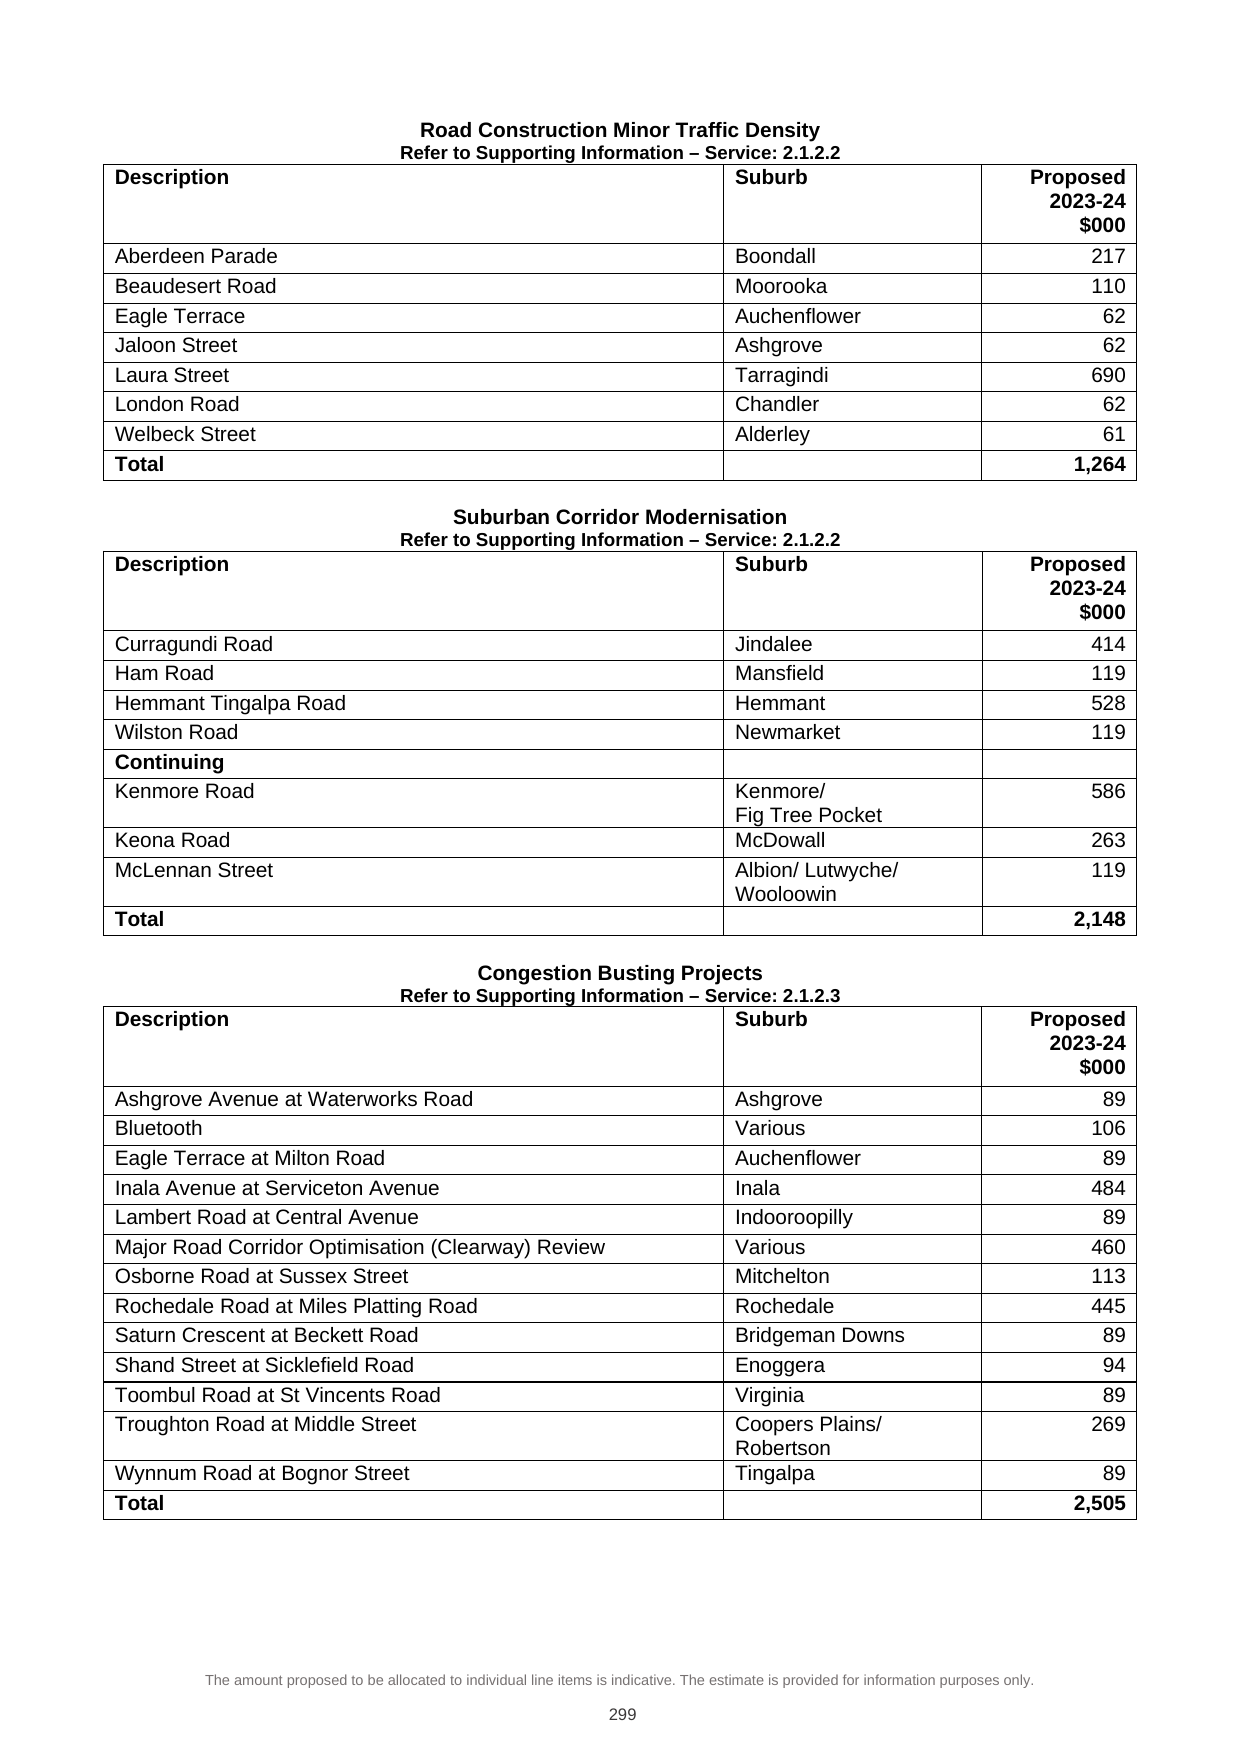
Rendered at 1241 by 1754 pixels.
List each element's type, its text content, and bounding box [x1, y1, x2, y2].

table_cell 269 [982, 1412, 1136, 1460]
table_cell Albion/ Lutwyche/ Wooloowin [724, 858, 982, 906]
table_cell Total [104, 907, 723, 935]
subtitle Refer to Supporting Information – Service: 2.1.2.2 [103, 142, 1137, 164]
table_cell Keona Road [104, 828, 723, 857]
table_cell McDowall [724, 828, 982, 857]
table_cell [724, 1491, 981, 1519]
table_cell [724, 907, 982, 935]
table_cell Ashgrove [724, 1087, 981, 1115]
table_cell Moorooka [724, 274, 981, 302]
table_cell Ham Road [104, 661, 723, 689]
table_cell Virginia [724, 1383, 981, 1411]
table_cell Ashgrove Avenue at Waterworks Road [104, 1087, 723, 1115]
table_cell Continuing [104, 750, 723, 778]
table_cell McLennan Street [104, 858, 723, 906]
table_cell Auchenflower [724, 1146, 981, 1174]
table_cell 414 [983, 631, 1136, 660]
table_cell 89 [982, 1205, 1136, 1233]
table_cell Eagle Terrace at Milton Road [104, 1146, 723, 1174]
table_cell 460 [982, 1235, 1136, 1263]
table_cell 61 [982, 422, 1136, 450]
table_cell 263 [983, 828, 1136, 857]
table_cell 94 [982, 1353, 1136, 1381]
table_cell 119 [983, 720, 1136, 749]
table_cell 113 [982, 1264, 1136, 1293]
table_header Proposed 2023-24 $000 [983, 552, 1136, 630]
table_cell 2,148 [983, 907, 1136, 935]
table_cell Kenmore Road [104, 779, 723, 827]
table_cell Lambert Road at Central Avenue [104, 1205, 723, 1233]
table_cell 62 [982, 333, 1136, 362]
table_cell Total [104, 1491, 723, 1519]
table_header Description [104, 165, 723, 243]
table_cell 528 [983, 691, 1136, 719]
table_cell Wilston Road [104, 720, 723, 749]
table_cell Inala Avenue at Serviceton Avenue [104, 1175, 723, 1204]
table_cell 119 [983, 858, 1136, 906]
table_cell 484 [982, 1175, 1136, 1204]
table_header Description [104, 552, 723, 630]
table_cell Indooroopilly [724, 1205, 981, 1233]
table_cell Newmarket [724, 720, 982, 749]
table_cell Tingalpa [724, 1461, 981, 1489]
table_cell 89 [982, 1087, 1136, 1115]
table_cell 106 [982, 1116, 1136, 1145]
table_header Suburb [724, 165, 981, 243]
table_cell Rochedale Road at Miles Platting Road [104, 1294, 723, 1322]
table_header Proposed 2023-24 $000 [982, 1007, 1136, 1086]
subtitle Suburban Corridor Modernisation [103, 505, 1137, 529]
table_cell Auchenflower [724, 304, 981, 332]
table_cell [724, 750, 982, 778]
table_cell Bridgeman Downs [724, 1323, 981, 1352]
table_cell Welbeck Street [104, 422, 723, 450]
table_cell 89 [982, 1323, 1136, 1352]
table_cell Inala [724, 1175, 981, 1204]
table_cell 62 [982, 304, 1136, 332]
table_cell 62 [982, 392, 1136, 421]
subtitle Congestion Busting Projects [103, 960, 1137, 984]
table_cell Shand Street at Sicklefield Road [104, 1353, 723, 1381]
table_cell 119 [983, 661, 1136, 689]
table_cell Jindalee [724, 631, 982, 660]
table_cell Total [104, 451, 723, 480]
table_cell [724, 451, 981, 480]
table_cell [983, 750, 1136, 778]
table_cell Wynnum Road at Bognor Street [104, 1461, 723, 1489]
table_cell Aberdeen Parade [104, 244, 723, 273]
table_cell 1,264 [982, 451, 1136, 480]
table_cell London Road [104, 392, 723, 421]
table_cell 89 [982, 1461, 1136, 1489]
table_cell Various [724, 1235, 981, 1263]
table_cell 217 [982, 244, 1136, 273]
table_cell Bluetooth [104, 1116, 723, 1145]
table_cell Rochedale [724, 1294, 981, 1322]
table_cell Alderley [724, 422, 981, 450]
table_header Suburb [724, 552, 982, 630]
subtitle Refer to Supporting Information – Service: 2.1.2.3 [103, 984, 1137, 1006]
table_cell 89 [982, 1383, 1136, 1411]
table_cell Coopers Plains/ Robertson [724, 1412, 981, 1460]
table_cell 89 [982, 1146, 1136, 1174]
table_cell 2,505 [982, 1491, 1136, 1519]
table_cell Mitchelton [724, 1264, 981, 1293]
table_cell Curragundi Road [104, 631, 723, 660]
table_cell Chandler [724, 392, 981, 421]
table_cell 690 [982, 363, 1136, 391]
table_cell Kenmore/ Fig Tree Pocket [724, 779, 982, 827]
table_cell Ashgrove [724, 333, 981, 362]
table_cell Major Road Corridor Optimisation (Clearway) Review [104, 1235, 723, 1263]
subtitle Road Construction Minor Traffic Density [103, 118, 1137, 142]
table_cell Eagle Terrace [104, 304, 723, 332]
table_header Description [104, 1007, 723, 1086]
table_cell Hemmant [724, 691, 982, 719]
table_cell Hemmant Tingalpa Road [104, 691, 723, 719]
table_cell Troughton Road at Middle Street [104, 1412, 723, 1460]
table_cell 445 [982, 1294, 1136, 1322]
table_header Proposed 2023-24 $000 [982, 165, 1136, 243]
table_cell Laura Street [104, 363, 723, 391]
table_cell Beaudesert Road [104, 274, 723, 302]
table_cell Toombul Road at St Vincents Road [104, 1383, 723, 1411]
table_cell Boondall [724, 244, 981, 273]
table_cell Enoggera [724, 1353, 981, 1381]
table_cell Jaloon Street [104, 333, 723, 362]
table_cell Osborne Road at Sussex Street [104, 1264, 723, 1293]
table_cell 586 [983, 779, 1136, 827]
table_header Suburb [724, 1007, 981, 1086]
table_cell Mansfield [724, 661, 982, 689]
subtitle Refer to Supporting Information – Service: 2.1.2.2 [103, 529, 1137, 551]
table_cell Various [724, 1116, 981, 1145]
table_cell Saturn Crescent at Beckett Road [104, 1323, 723, 1352]
table_cell Tarragindi [724, 363, 981, 391]
table_cell 110 [982, 274, 1136, 302]
